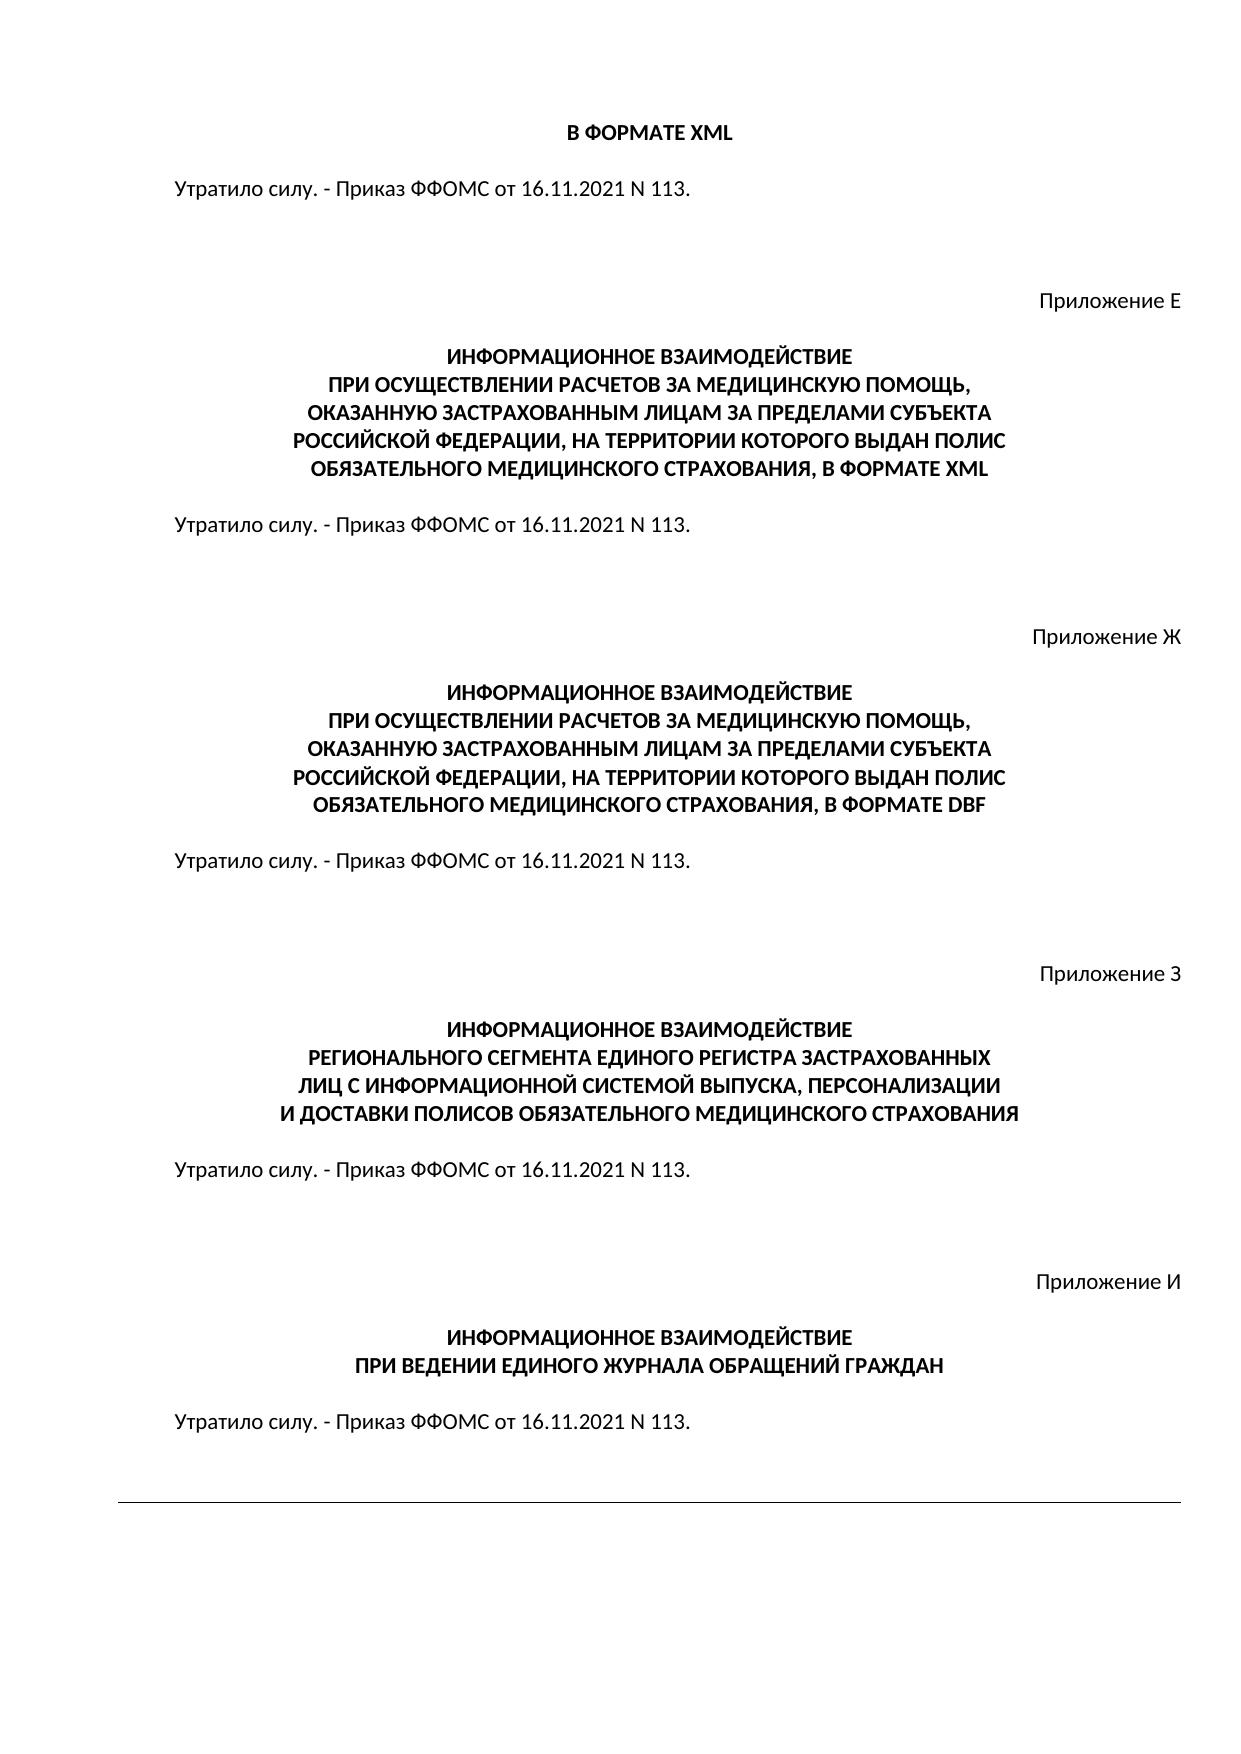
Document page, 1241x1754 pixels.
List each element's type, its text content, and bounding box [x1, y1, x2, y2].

text Приложение Ж [118, 622, 1181, 651]
text Приложение З [118, 959, 1181, 987]
title ОБЯЗАТЕЛЬНОГО МЕДИЦИНСКОГО СТРАХОВАНИЯ, В ФОРМАТЕ XML [118, 454, 1181, 482]
title ОБЯЗАТЕЛЬНОГО МЕДИЦИНСКОГО СТРАХОВАНИЯ, В ФОРМАТЕ DBF [118, 791, 1181, 819]
title ОКАЗАННУЮ ЗАСТРАХОВАННЫМ ЛИЦАМ ЗА ПРЕДЕЛАМИ СУБЪЕКТА [118, 734, 1181, 763]
title ПРИ ОСУЩЕСТВЛЕНИИ РАСЧЕТОВ ЗА МЕДИЦИНСКУЮ ПОМОЩЬ, [118, 370, 1181, 398]
title ОКАЗАННУЮ ЗАСТРАХОВАННЫМ ЛИЦАМ ЗА ПРЕДЕЛАМИ СУБЪЕКТА [118, 398, 1181, 426]
title ИНФОРМАЦИОННОЕ ВЗАИМОДЕЙСТВИЕ [118, 1323, 1181, 1351]
title И ДОСТАВКИ ПОЛИСОВ ОБЯЗАТЕЛЬНОГО МЕДИЦИНСКОГО СТРАХОВАНИЯ [118, 1099, 1181, 1127]
text Приложение Е [118, 286, 1181, 314]
text Приложение И [118, 1267, 1181, 1295]
text Утратило силу. - Приказ ФФОМС от 16.11.2021 N 113. [118, 510, 1181, 538]
title ПРИ ОСУЩЕСТВЛЕНИИ РАСЧЕТОВ ЗА МЕДИЦИНСКУЮ ПОМОЩЬ, [118, 707, 1181, 734]
title ПРИ ВЕДЕНИИ ЕДИНОГО ЖУРНАЛА ОБРАЩЕНИЙ ГРАЖДАН [118, 1351, 1181, 1379]
title ИНФОРМАЦИОННОЕ ВЗАИМОДЕЙСТВИЕ [118, 678, 1181, 707]
title ИНФОРМАЦИОННОЕ ВЗАИМОДЕЙСТВИЕ [118, 342, 1181, 370]
title В ФОРМАТЕ XML [118, 118, 1181, 146]
title ИНФОРМАЦИОННОЕ ВЗАИМОДЕЙСТВИЕ [118, 1015, 1181, 1043]
text Утратило силу. - Приказ ФФОМС от 16.11.2021 N 113. [118, 1155, 1181, 1183]
title РЕГИОНАЛЬНОГО СЕГМЕНТА ЕДИНОГО РЕГИСТРА ЗАСТРАХОВАННЫХ [118, 1043, 1181, 1071]
title ЛИЦ С ИНФОРМАЦИОННОЙ СИСТЕМОЙ ВЫПУСКА, ПЕРСОНАЛИЗАЦИИ [118, 1071, 1181, 1099]
title РОССИЙСКОЙ ФЕДЕРАЦИИ, НА ТЕРРИТОРИИ КОТОРОГО ВЫДАН ПОЛИС [118, 426, 1181, 454]
text Утратило силу. - Приказ ФФОМС от 16.11.2021 N 113. [118, 1407, 1181, 1435]
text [118, 174, 1181, 202]
title РОССИЙСКОЙ ФЕДЕРАЦИИ, НА ТЕРРИТОРИИ КОТОРОГО ВЫДАН ПОЛИС [118, 763, 1181, 791]
text Утратило силу. - Приказ ФФОМС от 16.11.2021 N 113. [118, 847, 1181, 875]
